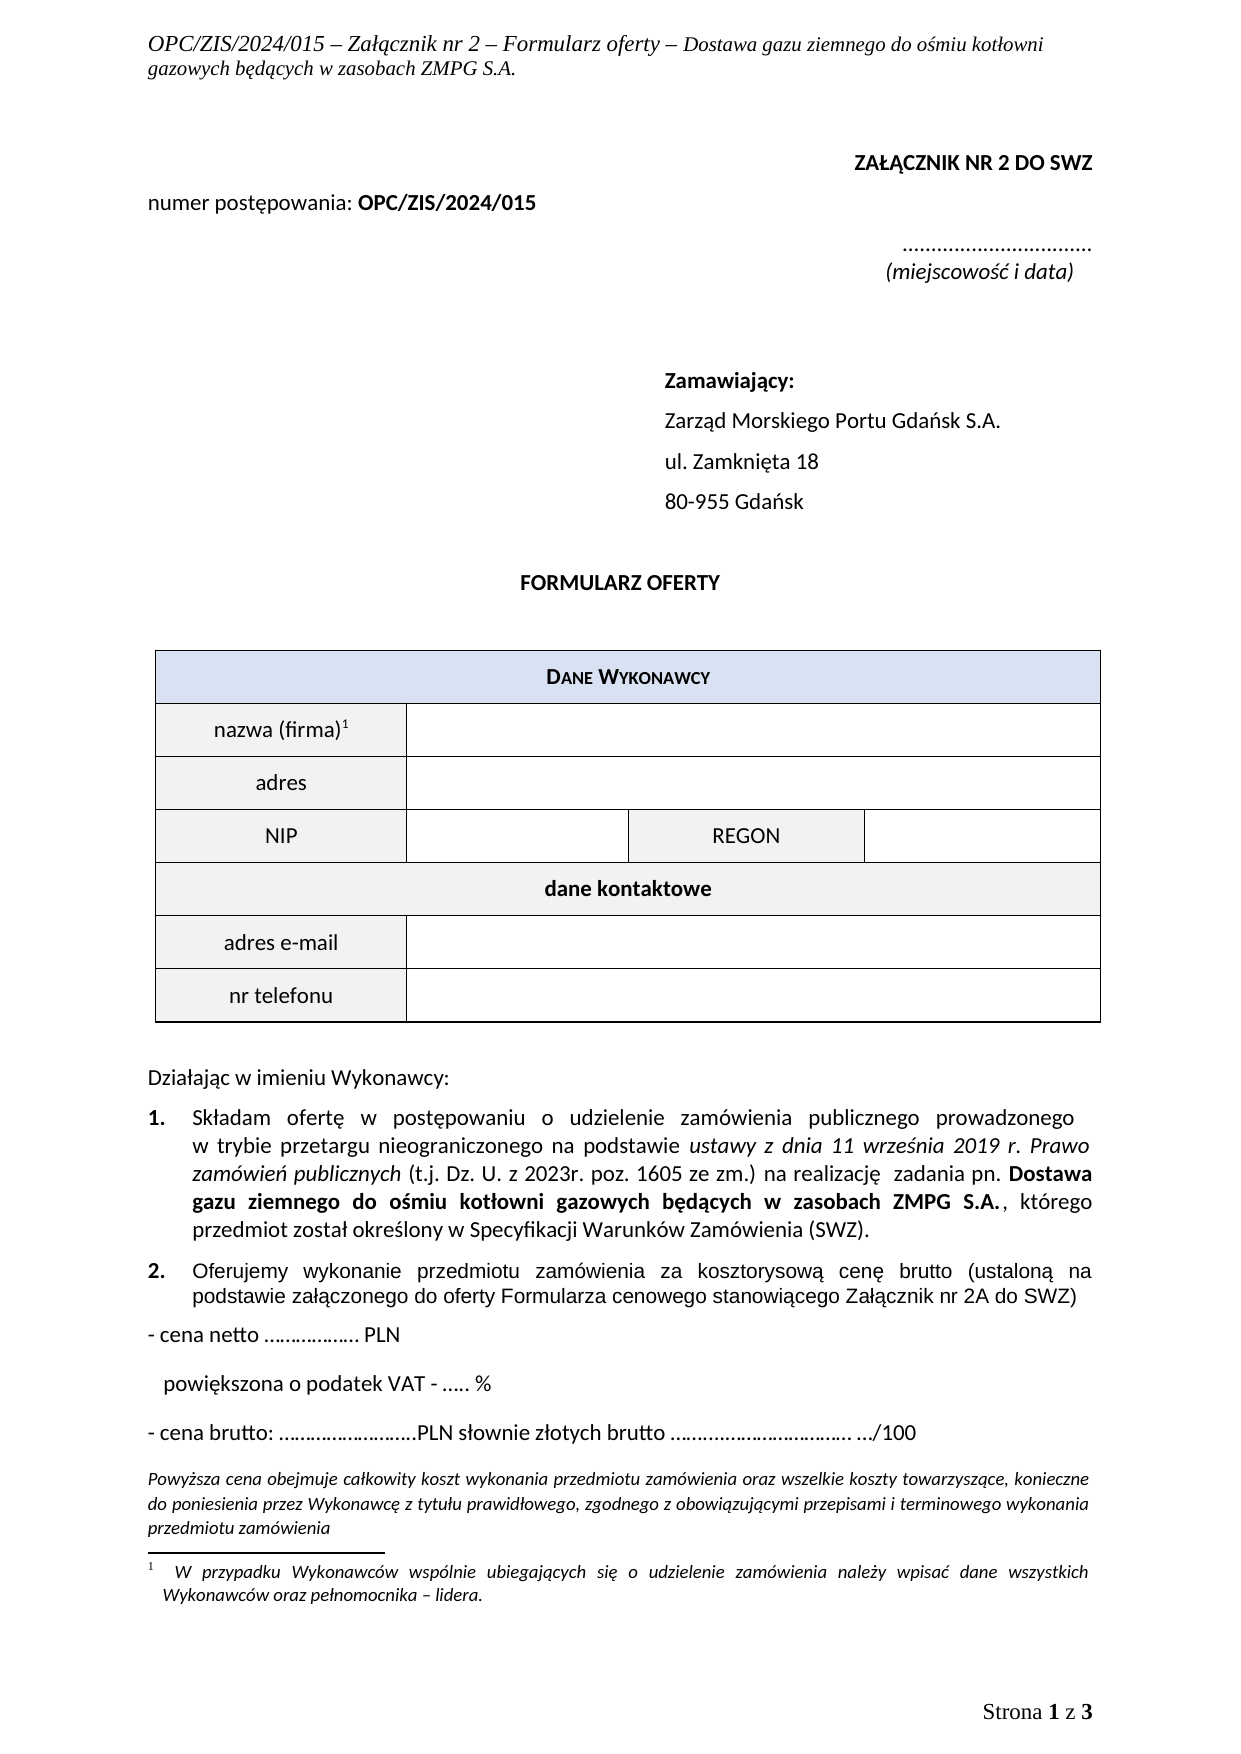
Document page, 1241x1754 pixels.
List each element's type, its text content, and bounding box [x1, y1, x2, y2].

table_cell dane kontaktowe [156, 863, 1100, 915]
text 80-955 Gdańsk [664, 487, 1092, 515]
text ZAŁĄCZNIK NR 2 DO SWZ [148, 148, 1092, 176]
text powiększona o podatek VAT - ….. % [148, 1369, 1092, 1397]
table_cell [407, 916, 1100, 968]
table_cell [407, 810, 628, 862]
text Powyższa cena obejmuje całkowity koszt wykonania przedmiotu zamówienia oraz wszelkie koszty towarzyszące, konieczne do poniesienia przez Wykonawcę z tytułu prawidłowego, zgodnego z obowiązującymi przepisami i terminowego wykonania przedmiotu zamówienia [148, 1467, 1092, 1539]
text Działając w imieniu Wykonawcy: [148, 1063, 1092, 1091]
list Oferujemy wykonanie przedmiotu zamówienia za kosztorysową cenę brutto (ustaloną na podstawie załączonego do oferty Formularza cenowego stanowiącego Załącznik nr 2A do SWZ) [148, 1256, 1092, 1308]
table_cell [407, 704, 1100, 756]
table_cell nazwa (firma) [156, 704, 406, 756]
text - cena netto ……………… PLN [148, 1321, 1092, 1348]
table_cell [407, 757, 1100, 809]
table_cell NIP [156, 810, 406, 862]
list Składam ofertę w postępowaniu o udzielenie zamówienia publicznego prowadzonego w trybie przetargu nieograniczonego na podstawie ustawy z dnia 11 września 2019 r. Prawo zamówień publicznych (t.j. Dz. U. z 2023r. poz. 1605 ze zm.) na realizację zadania pn. Dostawa gazu ziemnego do ośmiu kotłowni gazowych będących w zasobach ZMPG S.A., którego przedmiot został określony w Specyfikacji Warunków Zamówienia (SWZ). [148, 1103, 1092, 1243]
table_cell [407, 969, 1100, 1021]
text ul. Zamknięta 18 [664, 447, 1092, 475]
table_cell nr telefonu [156, 969, 406, 1021]
text ................................. [148, 229, 1092, 257]
table_cell adres [156, 757, 406, 809]
table_cell REGON [629, 810, 864, 862]
text numer postępowania: OPC/ZIS/2024/015 [148, 188, 1092, 216]
table_cell [865, 810, 1100, 862]
text - cena brutto: ……………………..PLN słownie złotych brutto ……....…………………… …/100 [148, 1418, 1092, 1446]
text Zamawiający: [664, 366, 1092, 394]
table_header Dane Wykonawcy [156, 651, 1100, 703]
table_cell adres e-mail [156, 916, 406, 968]
text FORMULARZ OFERTY [148, 568, 1092, 596]
text Zarząd Morskiego Portu Gdańsk S.A. [664, 406, 1092, 434]
text (miejscowość i data) [148, 257, 1092, 285]
